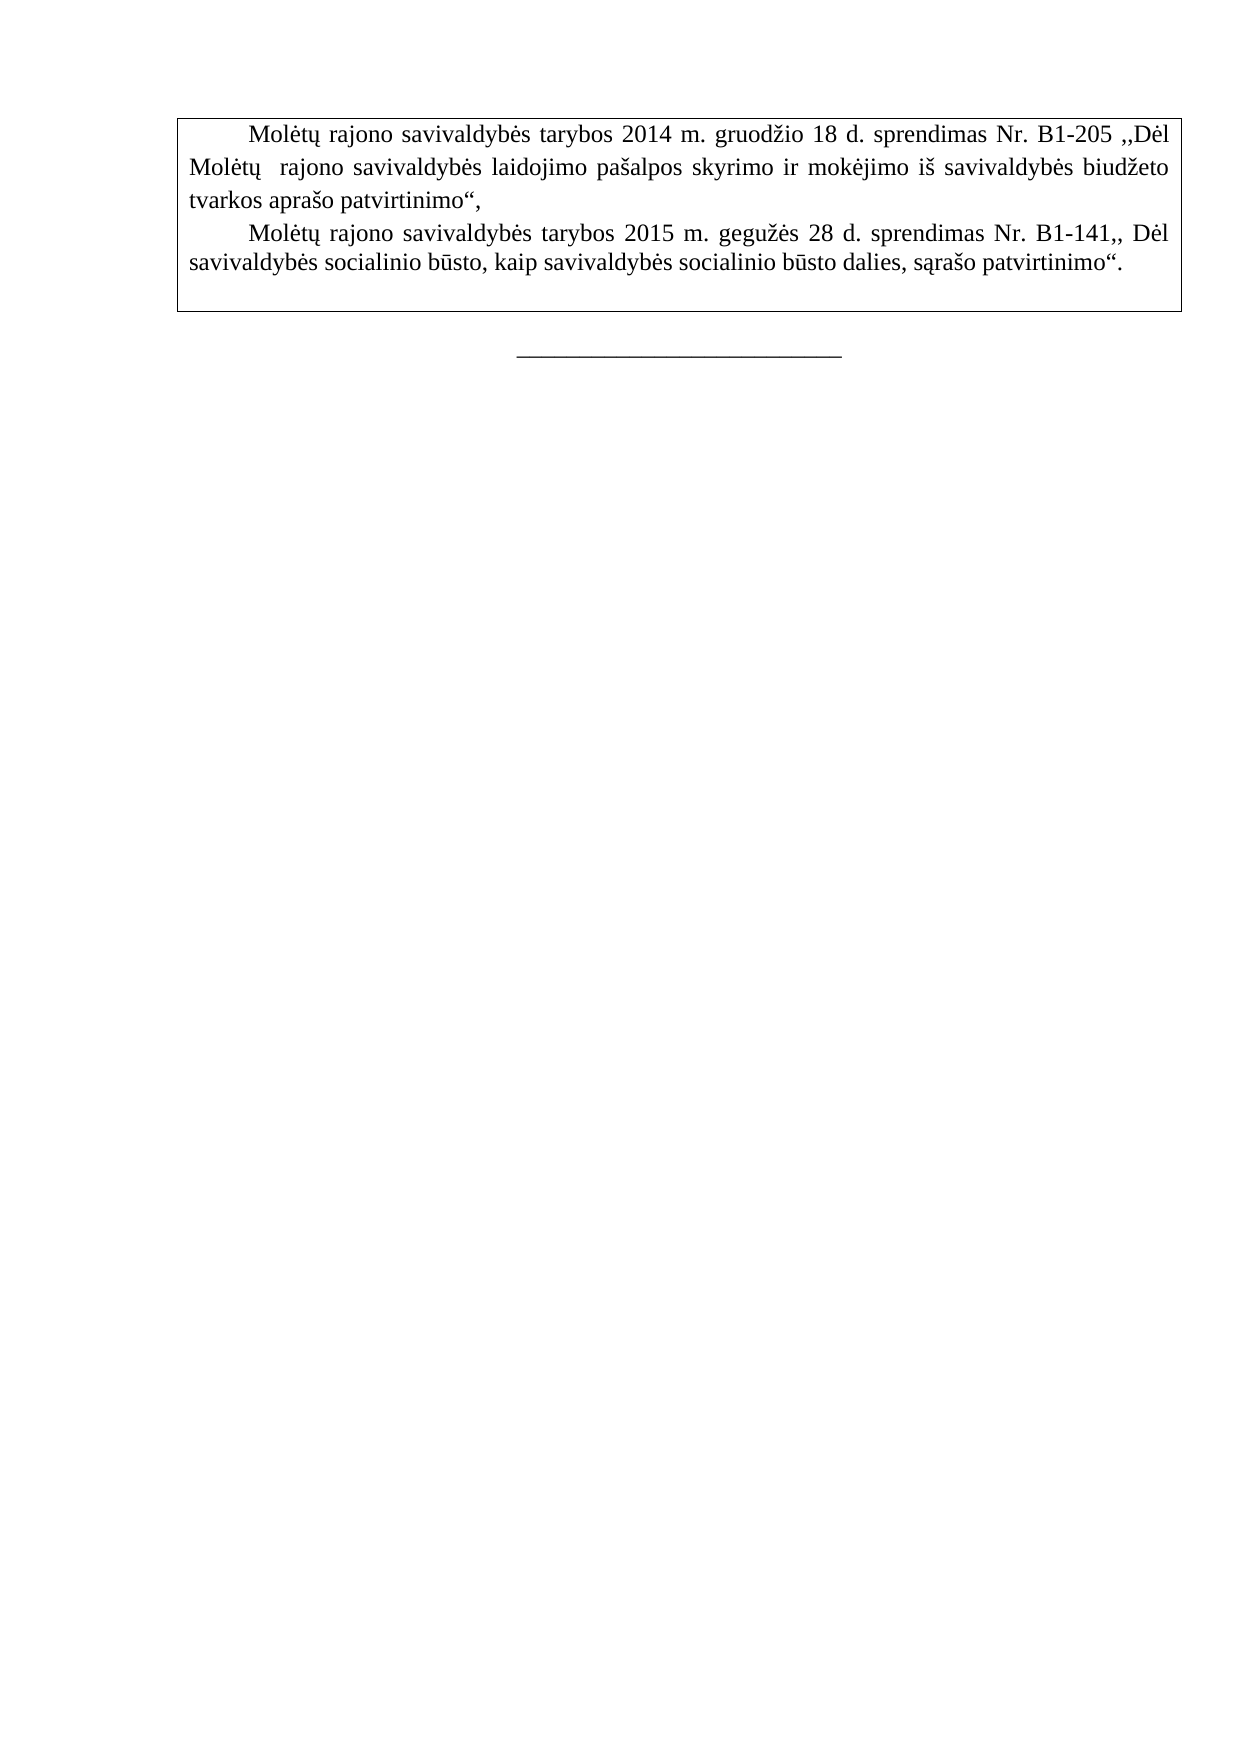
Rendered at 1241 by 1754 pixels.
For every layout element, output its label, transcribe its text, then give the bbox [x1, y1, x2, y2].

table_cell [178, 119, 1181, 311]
text –––––––––––––––––––––––––– [177, 341, 1181, 369]
